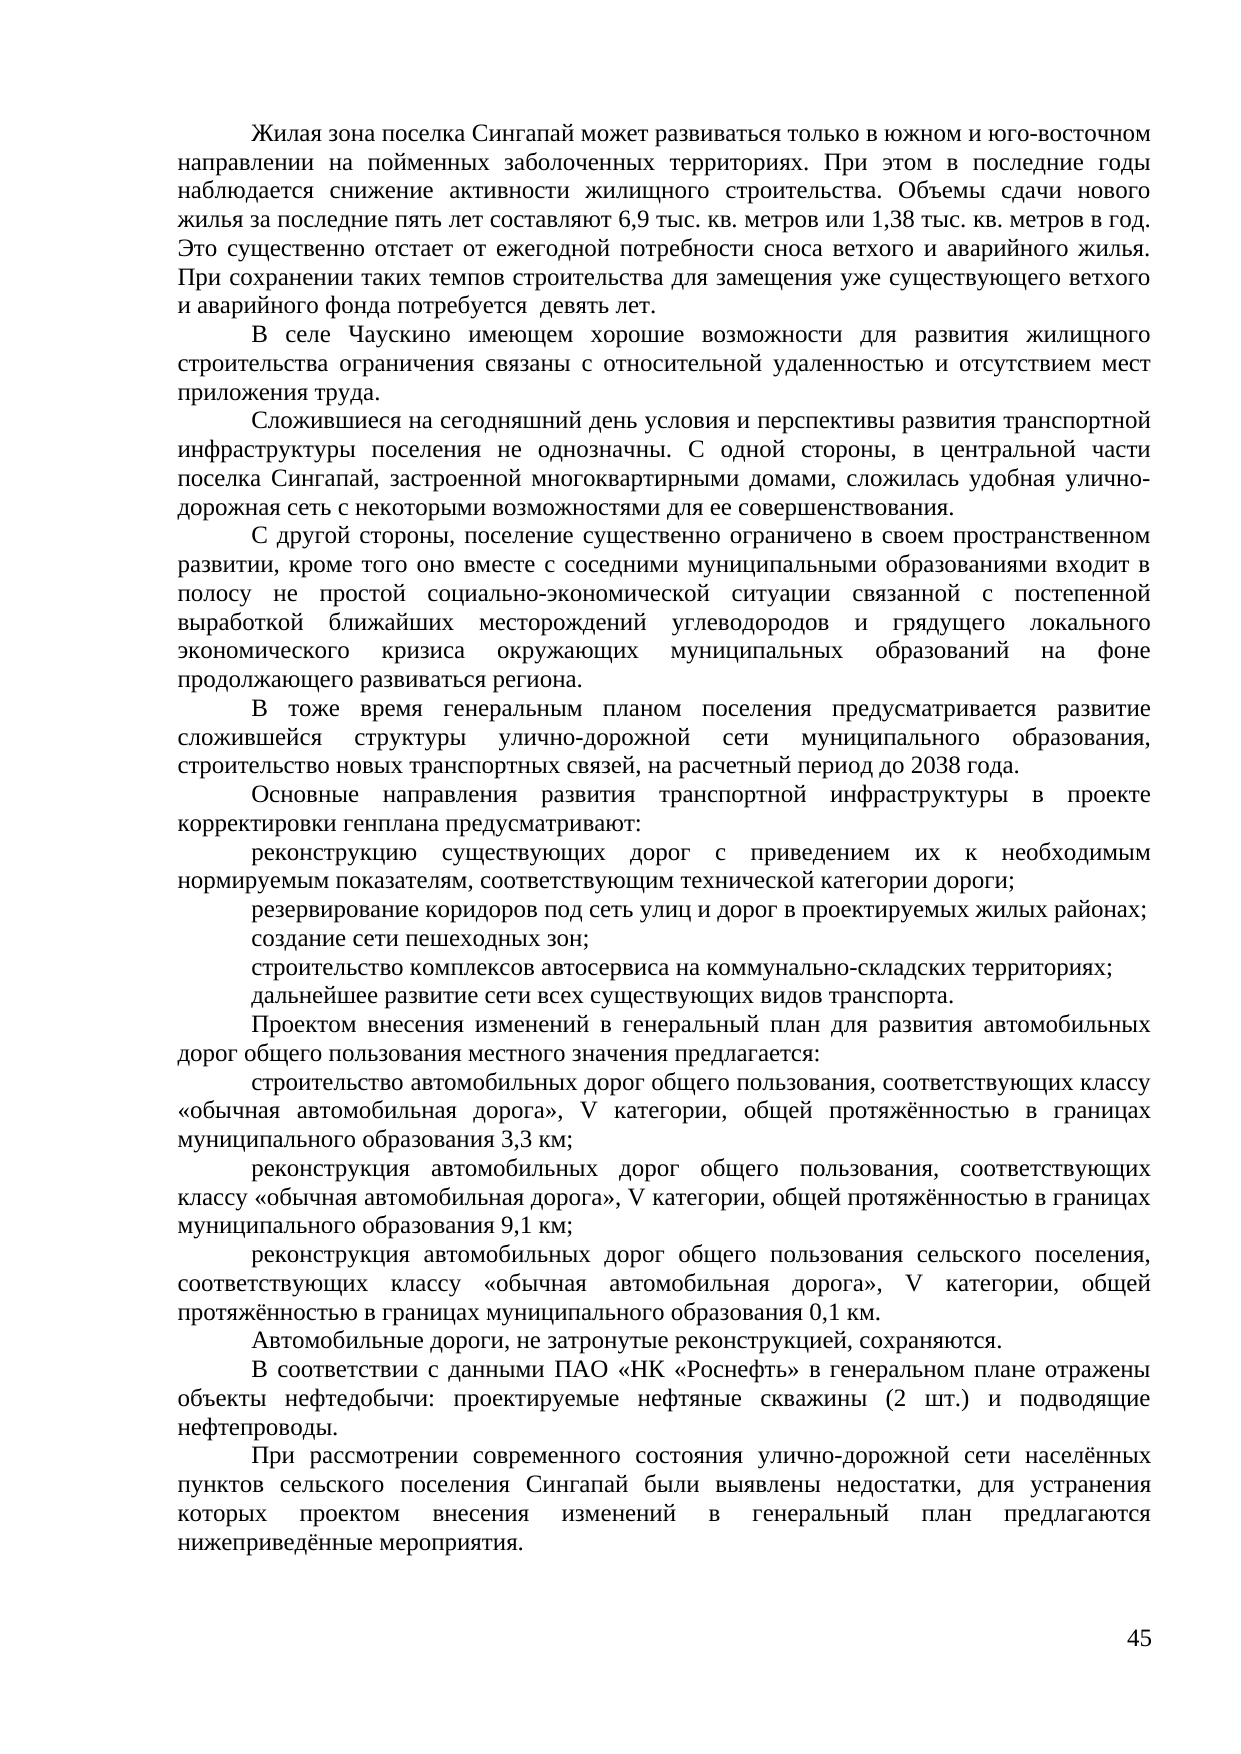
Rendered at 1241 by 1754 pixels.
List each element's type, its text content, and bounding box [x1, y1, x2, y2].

text дальнейшее развитие сети всех существующих видов транспорта. [177, 981, 1152, 1009]
text Проектом внесения изменений в генеральный план для развития автомобильных дорог общего пользования местного значения предлагается: [177, 1009, 1152, 1067]
text В тоже время генеральным планом поселения предусматривается развитие сложившейся структуры улично-дорожной сети муниципального образования, строительство новых транспортных связей, на расчетный период до 2038 года. [177, 693, 1152, 779]
text резервирование коридоров под сеть улиц и дорог в проектируемых жилых районах; [177, 894, 1152, 923]
text Жилая зона поселка Сингапай может развиваться только в южном и юго-восточном направлении на пойменных заболоченных территориях. При этом в последние годы наблюдается снижение активности жилищного строительства. Объемы сдачи нового жилья за последние пять лет составляют 6,9 тыс. кв. метров или 1,38 тыс. кв. метров в год. Это существенно отстает от ежегодной потребности сноса ветхого и аварийного жилья. При сохранении таких темпов строительства для замещения уже существующего ветхого и аварийного фонда потребуется девять лет. [177, 118, 1152, 319]
text В селе Чаускино имеющем хорошие возможности для развития жилищного строительства ограничения связаны с относительной удаленностью и отсутствием мест приложения труда. [177, 319, 1152, 406]
text строительство комплексов автосервиса на коммунально-складских территориях; [177, 952, 1152, 981]
text реконструкцию существующих дорог с приведением их к необходимым нормируемым показателям, соответствующим технической категории дороги; [177, 837, 1152, 894]
text Сложившиеся на сегодняшний день условия и перспективы развития транспортной инфраструктуры поселения не однозначны. С одной стороны, в центральной части поселка Сингапай, застроенной многоквартирными домами, сложилась удобная улично-дорожная сеть с некоторыми возможностями для ее совершенствования. [177, 406, 1152, 521]
text При рассмотрении современного состояния улично-дорожной сети населённых пунктов сельского поселения Сингапай были выявлены недостатки, для устранения которых проектом внесения изменений в генеральный план предлагаются нижеприведённые мероприятия. [177, 1441, 1152, 1556]
text строительство автомобильных дорог общего пользования, соответствующих классу «обычная автомобильная дорога», V категории, общей протяжённостью в границах муниципального образования 3,3 км; [177, 1067, 1152, 1153]
text Автомобильные дороги, не затронутые реконструкцией, сохраняются. [177, 1326, 1152, 1354]
text В соответствии с данными ПАО «НК «Роснефть» в генеральном плане отражены объекты нефтедобычи: проектируемые нефтяные скважины (2 шт.) и подводящие нефтепроводы. [177, 1354, 1152, 1441]
text реконструкция автомобильных дорог общего пользования сельского поселения, соответствующих классу «обычная автомобильная дорога», V категории, общей протяжённостью в границах муниципального образования 0,1 км. [177, 1239, 1152, 1326]
text Основные направления развития транспортной инфраструктуры в проекте корректировки генплана предусматривают: [177, 779, 1152, 837]
text реконструкция автомобильных дорог общего пользования, соответствующих классу «обычная автомобильная дорога», V категории, общей протяжённостью в границах муниципального образования 9,1 км; [177, 1153, 1152, 1239]
text С другой стороны, поселение существенно ограничено в своем пространственном развитии, кроме того оно вместе с соседними муниципальными образованиями входит в полосу не простой социально-экономической ситуации связанной с постепенной выработкой ближайших месторождений углеводородов и грядущего локального экономического кризиса окружающих муниципальных образований на фоне продолжающего развиваться региона. [177, 521, 1152, 693]
text создание сети пешеходных зон; [177, 923, 1152, 952]
